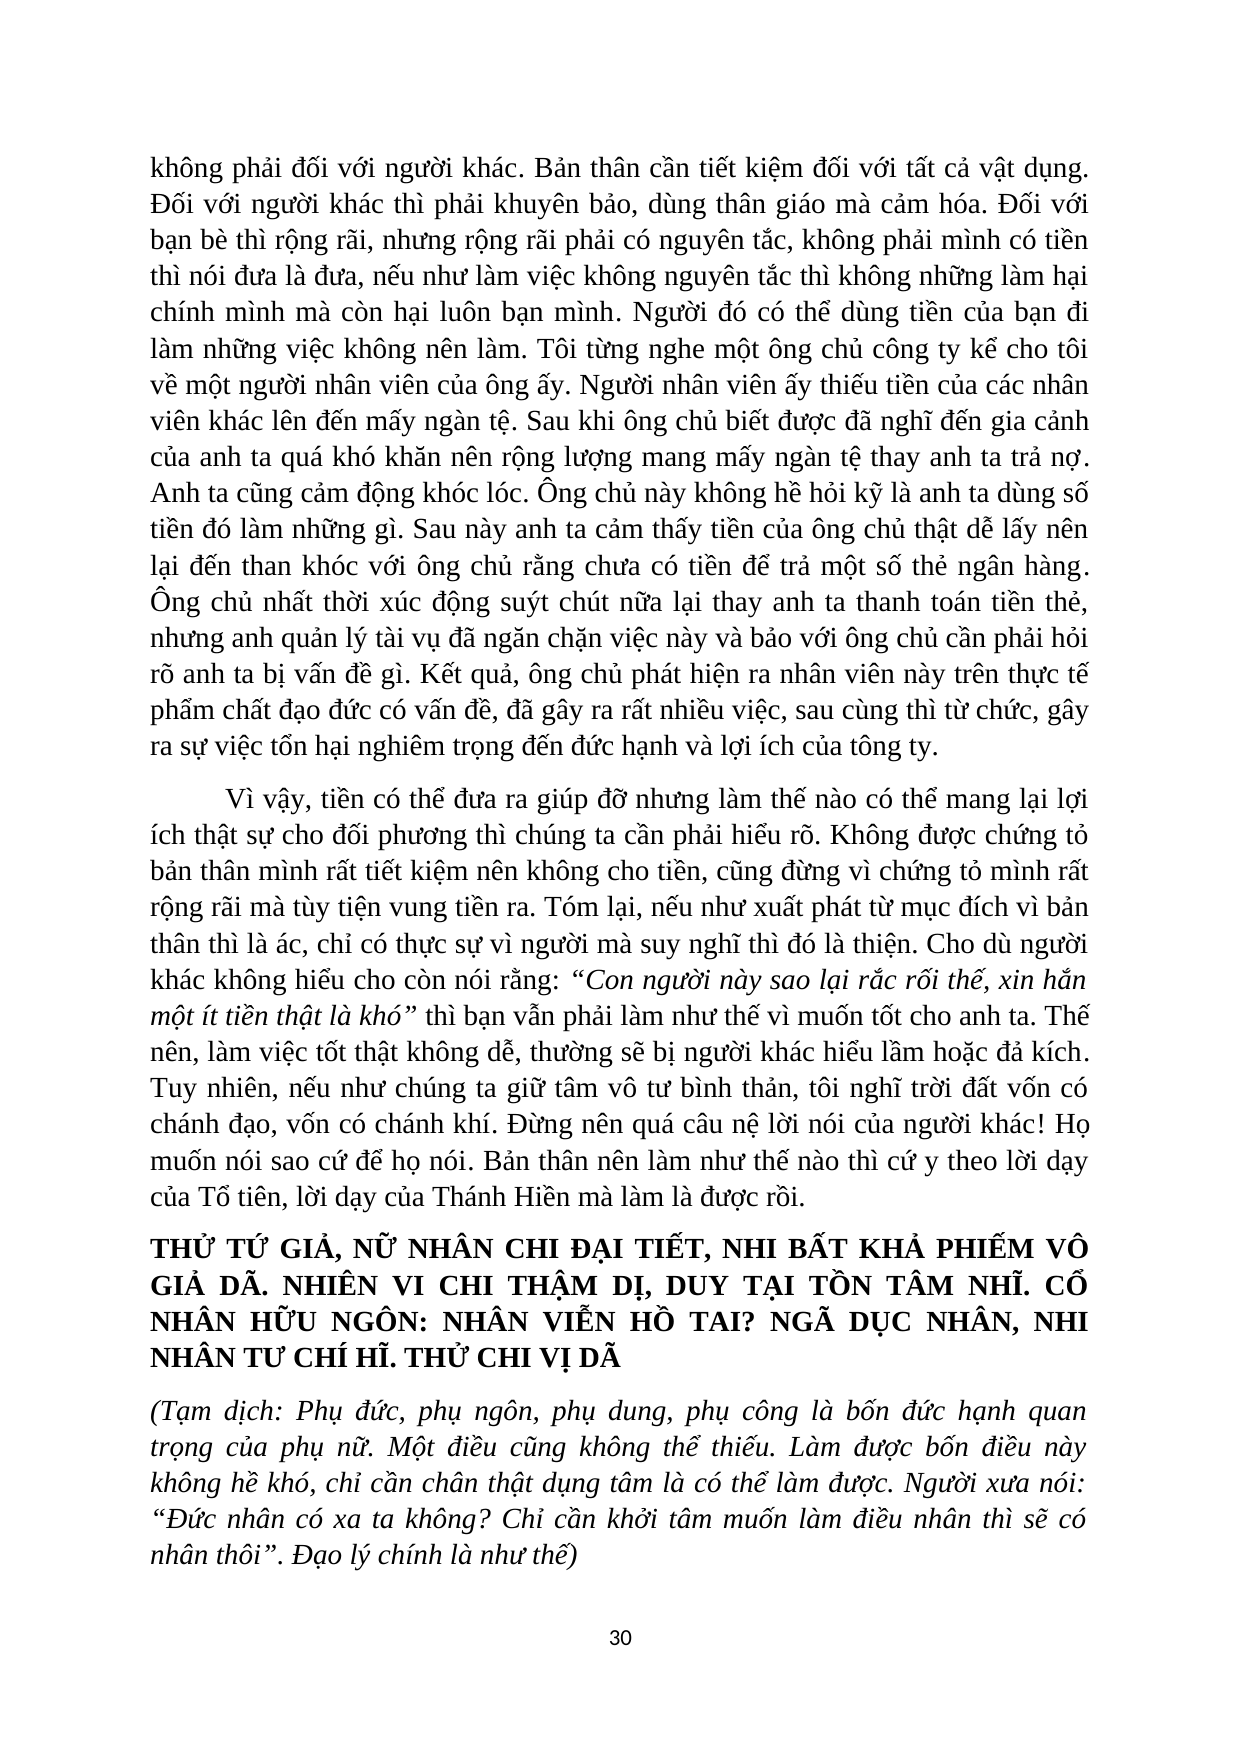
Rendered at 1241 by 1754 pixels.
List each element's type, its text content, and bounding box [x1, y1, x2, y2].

text THỬ TỨ GIẢ, NỮ NHÂN CHI ĐẠI TIẾT, NHI BẤT KHẢ PHIẾM VÔ GIẢ DÃ. NHIÊN VI CHI THẬM DỊ, DUY TẠI TỒN TÂM NHĨ. CỔ NHÂN HỮU NGÔN: NHÂN VIỄN HỒ TAI? NGÃ DỤC NHÂN, NHI NHÂN TƯ CHÍ HĨ. THỬ CHI VỊ DÃ [150, 1232, 1090, 1373]
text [150, 150, 1090, 762]
text (Tạm dịch: Phụ đức, phụ ngôn, phụ dung, phụ công là bốn đức hạnh quan trọng của phụ nữ. Một điều cũng không thể thiếu. Làm được bốn điều này không hề khó, chỉ cần chân thật dụng tâm là có thể làm được. Người xưa nói: “Đức nhân có xa ta không? Chỉ cần khởi tâm muốn làm điều nhân thì sẽ có nhân thôi”. Đạo lý chính là như thế) [150, 1393, 1090, 1571]
text Vì vậy, tiền có thể đưa ra giúp đỡ nhưng làm thế nào có thể mang lại lợi ích thật sự cho đối phương thì chúng ta cần phải hiểu rõ. Không được chứng tỏ bản thân mình rất tiết kiệm nên không cho tiền, cũng đừng vì chứng tỏ mình rất rộng rãi mà tùy tiện vung tiền ra. Tóm lại, nếu như xuất phát từ mục đích vì bản thân thì là ác, chỉ có thực sự vì người mà suy nghĩ thì đó là thiện. Cho dù người khác không hiểu cho còn nói rằng: “Con người này sao lại rắc rối thế, xin hắn một ít tiền thật là khó” thì bạn vẫn phải làm như thế vì muốn tốt cho anh ta. Thế nên, làm việc tốt thật không dễ, thường sẽ bị người khác hiểu lầm hoặc đả kích. Tuy nhiên, nếu như chúng ta giữ tâm vô tư bình thản, tôi nghĩ trời đất vốn có chánh đạo, vốn có chánh khí. Đừng nên quá câu nệ lời nói của người khác! Họ muốn nói sao cứ để họ nói. Bản thân nên làm như thế nào thì cứ y theo lời dạy của Tổ tiên, lời dạy của Thánh Hiền mà làm là được rồi. [150, 781, 1090, 1212]
